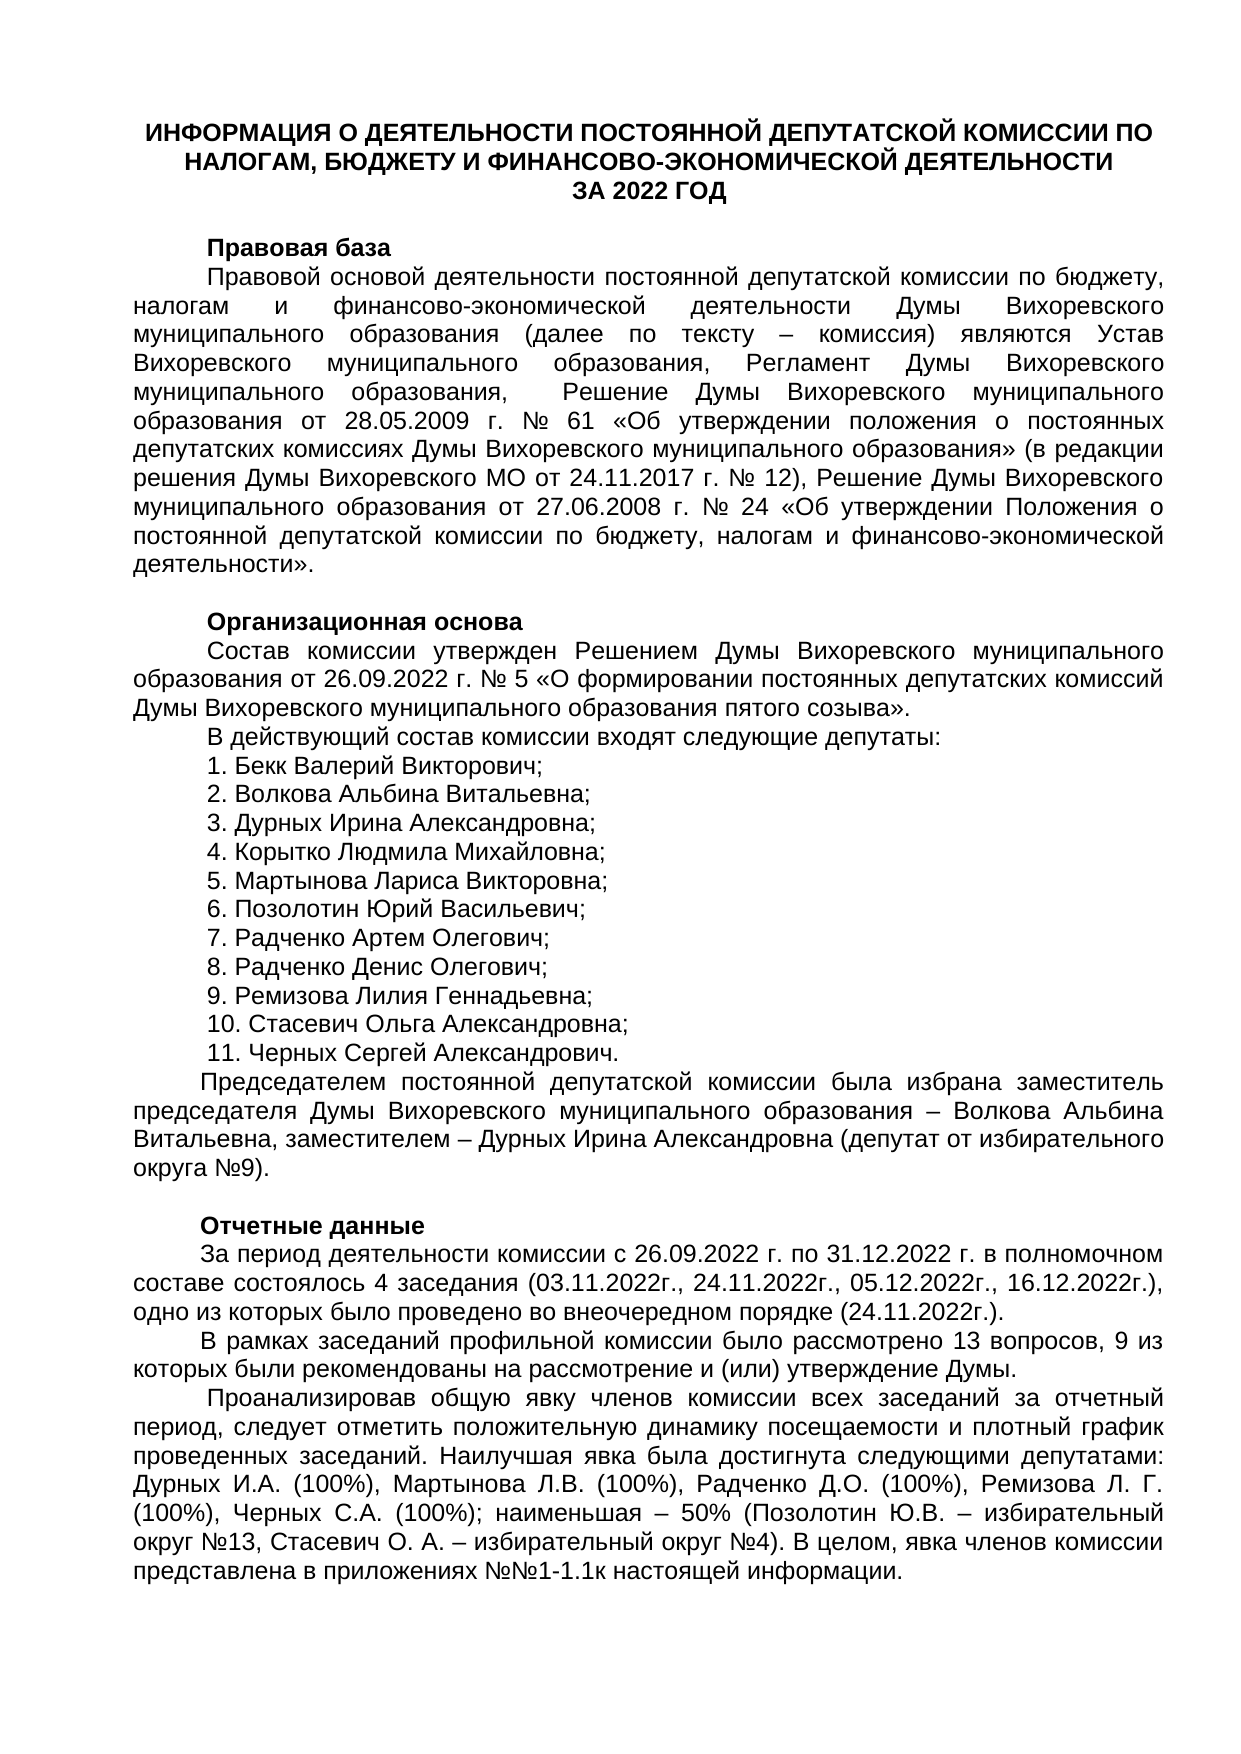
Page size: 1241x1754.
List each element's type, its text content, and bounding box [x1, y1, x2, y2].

text Отчетные данные [133, 1211, 1165, 1239]
text 11. Черных Сергей Александрович. [133, 1038, 1165, 1067]
text 3. Дурных Ирина Александровна; [133, 808, 1165, 837]
text В рамках заседаний профильной комиссии было рассмотрено 13 вопросов, 9 из которых были рекомендованы на рассмотрение и (или) утверждение Думы. [133, 1326, 1165, 1383]
text 5. Мартынова Лариса Викторовна; [133, 866, 1165, 894]
text В действующий состав комиссии входят следующие депутаты: [133, 722, 1165, 751]
text Правовая база [133, 233, 1165, 262]
text ЗА 2022 ГОД [133, 176, 1165, 204]
text ИНФОРМАЦИЯ О ДЕЯТЕЛЬНОСТИ ПОСТОЯННОЙ ДЕПУТАТСКОЙ КОМИССИИ ПО НАЛОГАМ, БЮДЖЕТУ И ФИНАНСОВО-ЭКОНОМИЧЕСКОЙ ДЕЯТЕЛЬНОСТИ [133, 118, 1165, 176]
text 6. Позолотин Юрий Васильевич; [133, 894, 1165, 923]
text Состав комиссии утвержден Решением Думы Вихоревского муниципального образования от 26.09.2022 г. № 5 «О формировании постоянных депутатских комиссий Думы Вихоревского муниципального образования пятого созыва». [133, 636, 1165, 722]
text 2. Волкова Альбина Витальевна; [133, 779, 1165, 808]
text 7. Радченко Артем Олегович; [133, 923, 1165, 952]
text 4. Корытко Людмила Михайловна; [133, 837, 1165, 866]
text За период деятельности комиссии с 26.09.2022 г. по 31.12.2022 г. в полномочном составе состоялось 4 заседания (03.11.2022г., 24.11.2022г., 05.12.2022г., 16.12.2022г.), одно из которых было проведено во внеочередном порядке (24.11.2022г.). [133, 1239, 1165, 1326]
text 9. Ремизова Лилия Геннадьевна; [133, 981, 1165, 1009]
text Организационная основа [133, 607, 1165, 636]
text Правовой основой деятельности постоянной депутатской комиссии по бюджету, налогам и финансово-экономической деятельности Думы Вихоревского муниципального образования (далее по тексту – комиссия) являются Устав Вихоревского муниципального образования, Регламент Думы Вихоревского муниципального образования, Решение Думы Вихоревского муниципального образования от 28.05.2009 г. № 61 «Об утверждении положения о постоянных депутатских комиссиях Думы Вихоревского муниципального образования» (в редакции решения Думы Вихоревского МО от 24.11.2017 г. № 12), Решение Думы Вихоревского муниципального образования от 27.06.2008 г. № 24 «Об утверждении Положения о постоянной депутатской комиссии по бюджету, налогам и финансово-экономической деятельности». [133, 262, 1165, 578]
text 8. Радченко Денис Олегович; [133, 952, 1165, 981]
text Председателем постоянной депутатской комиссии была избрана заместитель председателя Думы Вихоревского муниципального образования – Волкова Альбина Витальевна, заместителем – Дурных Ирина Александровна (депутат от избирательного округа №9). [133, 1067, 1165, 1182]
text Проанализировав общую явку членов комиссии всех заседаний за отчетный период, следует отметить положительную динамику посещаемости и плотный график проведенных заседаний. Наилучшая явка была достигнута следующими депутатами: Дурных И.А. (100%), Мартынова Л.В. (100%), Радченко Д.О. (100%), Ремизова Л. Г. (100%), Черных С.А. (100%); наименьшая – 50% (Позолотин Ю.В. – избирательный округ №13, Стасевич О. А. – избирательный округ №4). В целом, явка членов комиссии представлена в приложениях №№1-1.1к настоящей информации. [133, 1383, 1165, 1584]
text 10. Стасевич Ольга Александровна; [133, 1009, 1165, 1038]
text 1. Бекк Валерий Викторович; [133, 751, 1165, 779]
